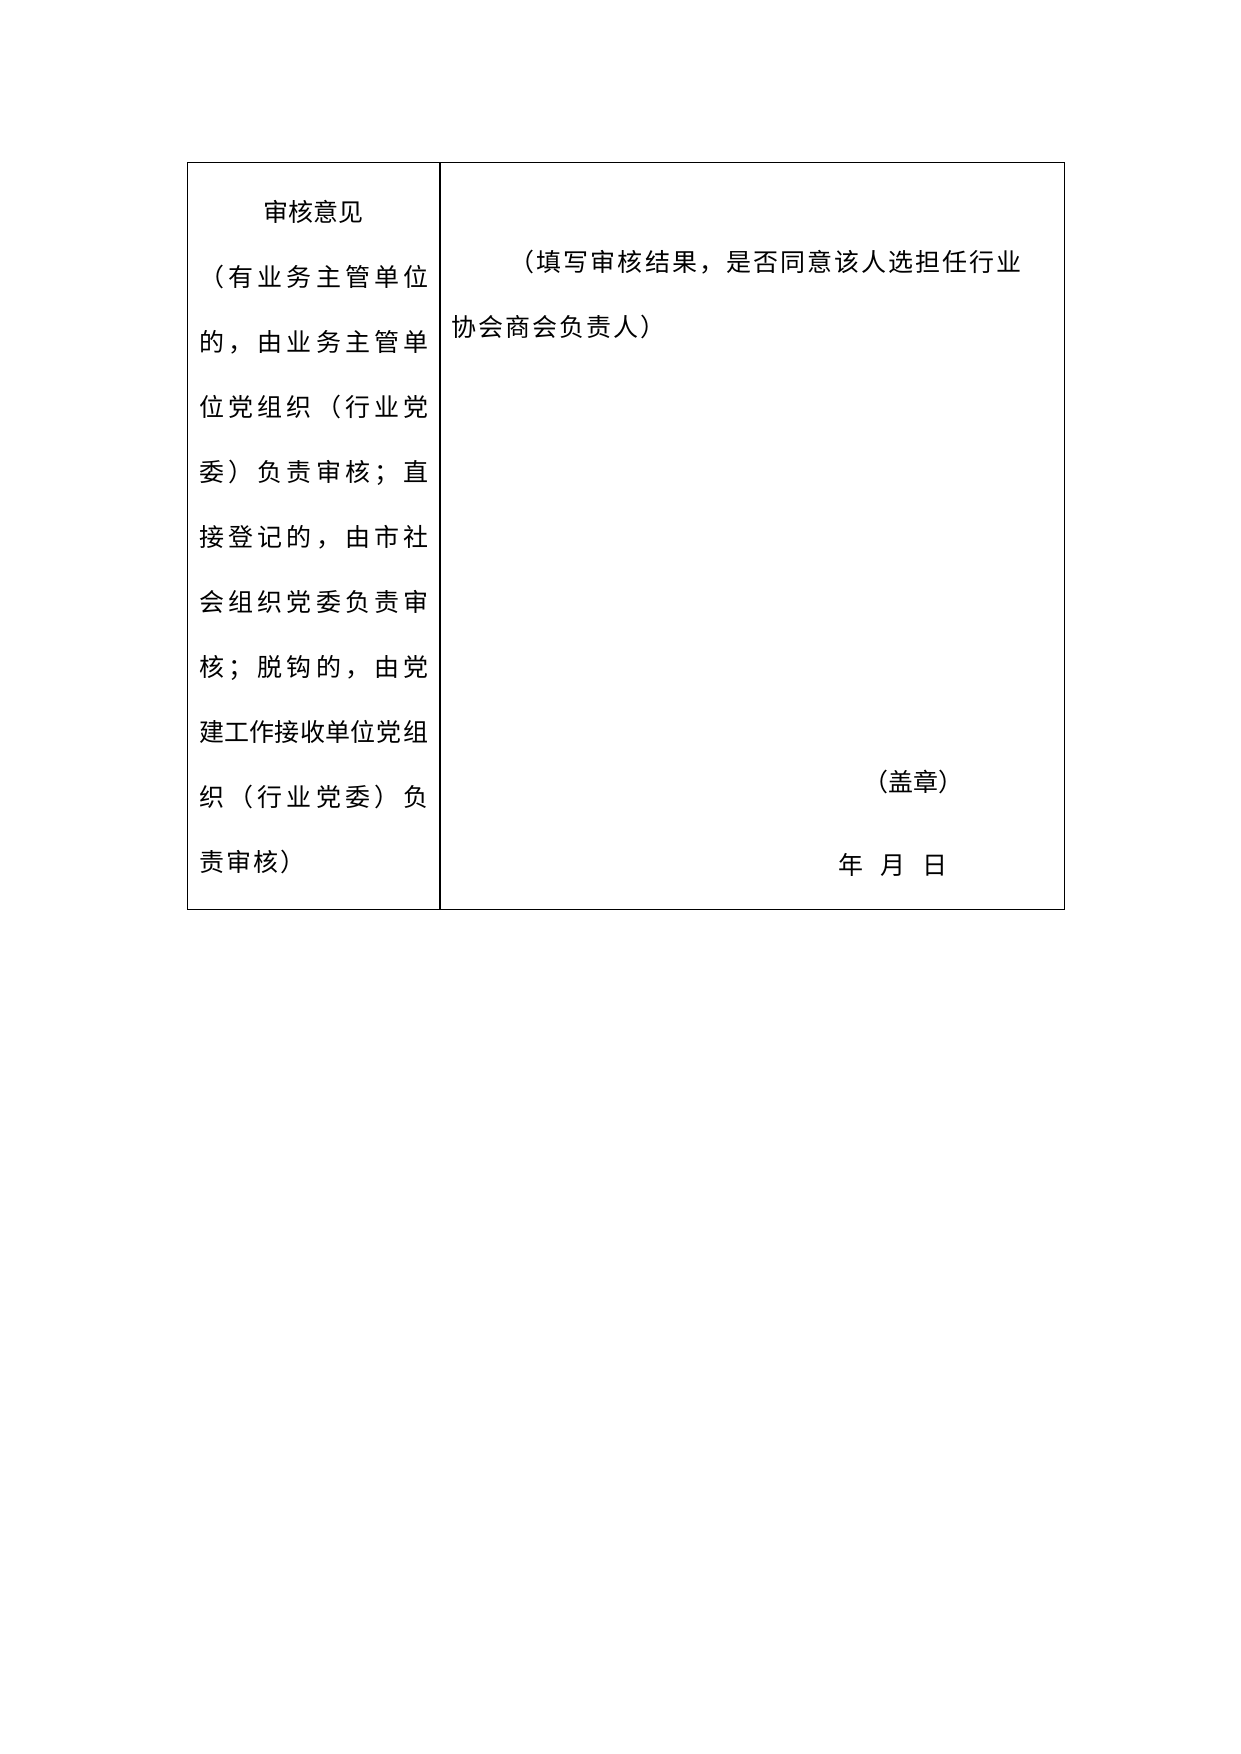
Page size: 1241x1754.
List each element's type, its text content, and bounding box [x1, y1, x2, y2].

table_cell （填写审核结果，是否同意该人选担任行业 协会商会负责人） （盖章） 年 月 日 [441, 163, 1064, 909]
table_cell 审核意见 （有业务主管单位的，由业务主管单位党组织（行业党委）负责审核；直接登记的，由市社会组织党委负责审核；脱钩的，由党建工作接收单位党组织（行业党委）负责审核） [188, 163, 439, 909]
